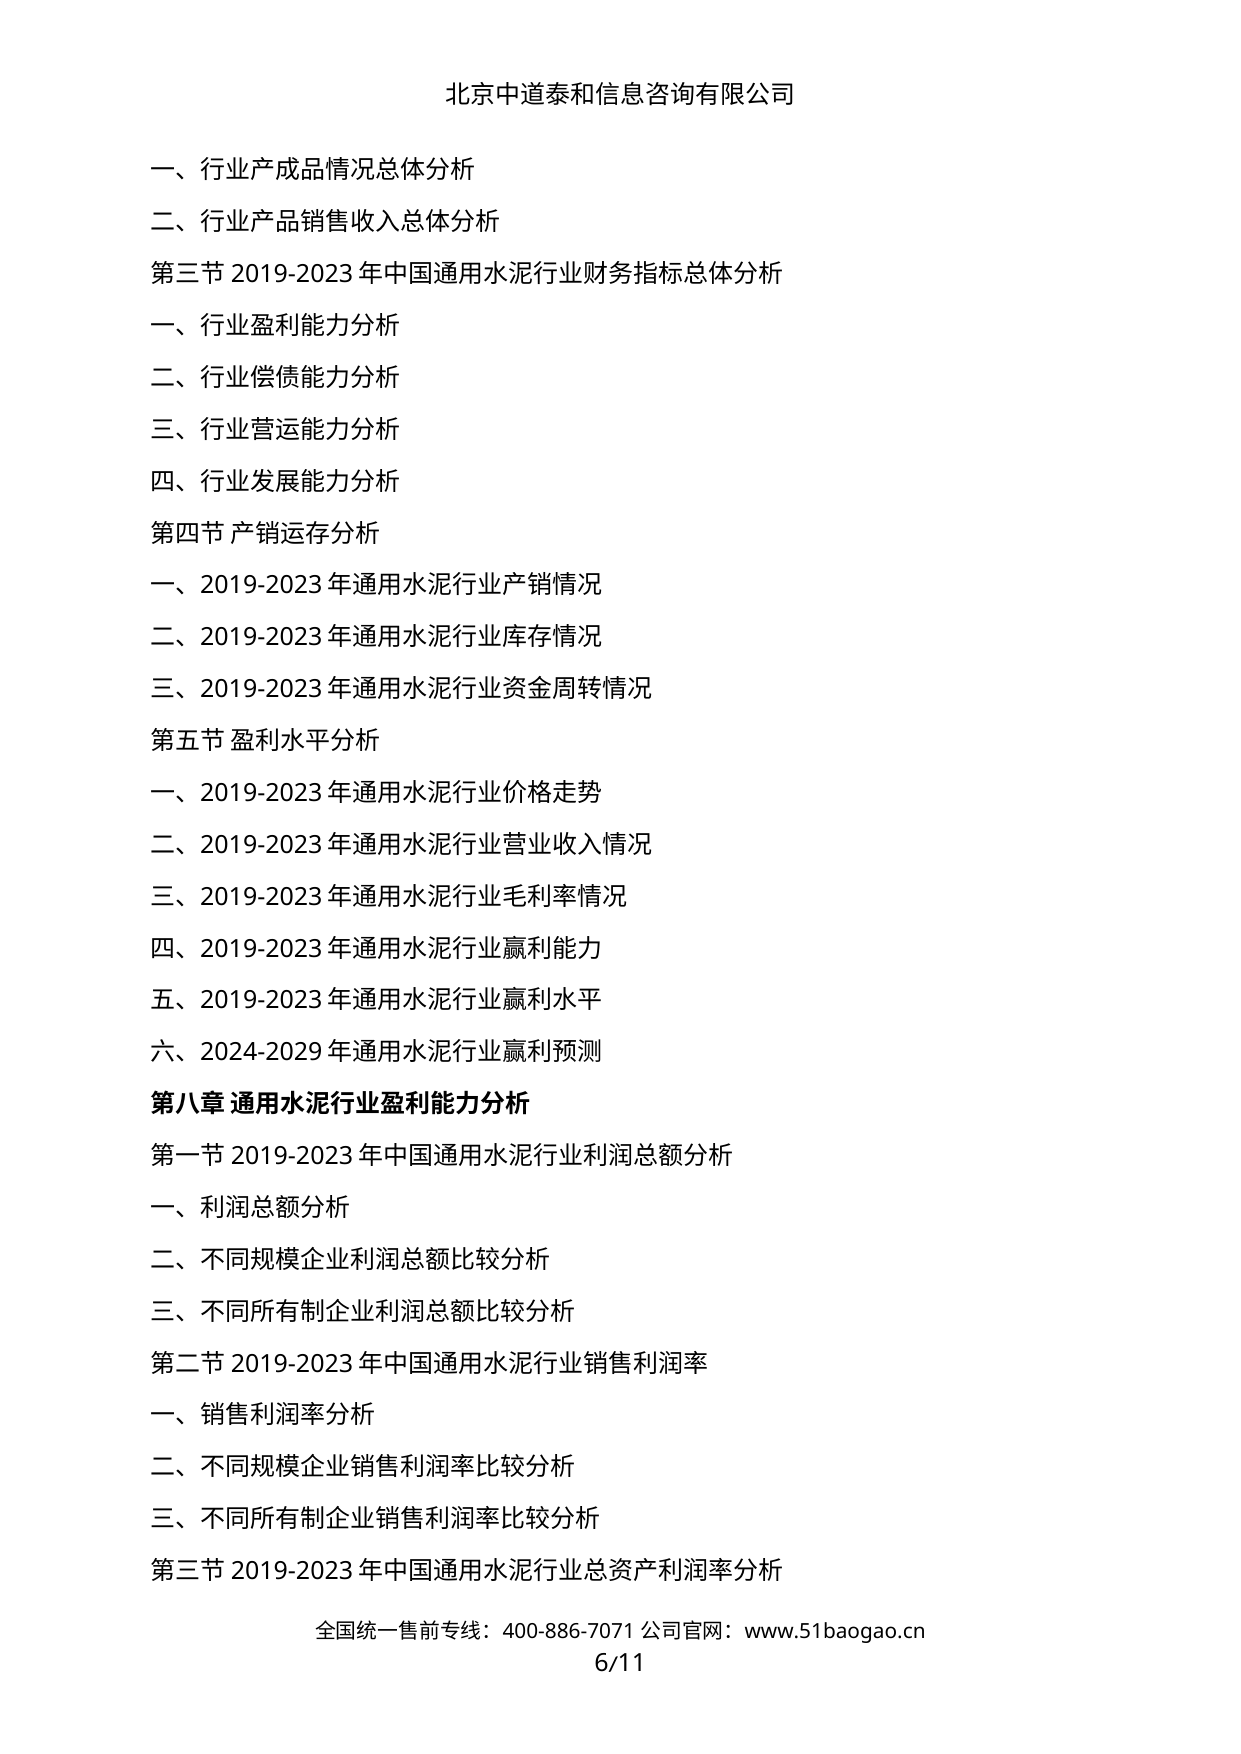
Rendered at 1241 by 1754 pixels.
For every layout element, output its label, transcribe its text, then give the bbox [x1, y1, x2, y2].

text 一、销售利润率分析 [150, 1395, 1090, 1431]
text 三、不同所有制企业利润总额比较分析 [150, 1291, 1090, 1327]
text 第五节 盈利水平分析 [150, 721, 1090, 757]
text 第三节 2019-2023年中国通用水泥行业财务指标总体分析 [150, 254, 1090, 290]
text 一、2019-2023年通用水泥行业产销情况 [150, 565, 1090, 601]
text 二、行业产品销售收入总体分析 [150, 202, 1090, 238]
text 三、2019-2023年通用水泥行业资金周转情况 [150, 669, 1090, 705]
text 五、2019-2023年通用水泥行业赢利水平 [150, 980, 1090, 1016]
text 一、行业盈利能力分析 [150, 306, 1090, 342]
text 六、2024-2029年通用水泥行业赢利预测 [150, 1032, 1090, 1068]
text 第三节 2019-2023年中国通用水泥行业总资产利润率分析 [150, 1551, 1090, 1587]
text 一、2019-2023年通用水泥行业价格走势 [150, 772, 1090, 809]
text 二、2019-2023年通用水泥行业营业收入情况 [150, 824, 1090, 861]
text 三、2019-2023年通用水泥行业毛利率情况 [150, 876, 1090, 912]
text 第一节 2019-2023年中国通用水泥行业利润总额分析 [150, 1136, 1090, 1172]
text 四、2019-2023年通用水泥行业赢利能力 [150, 928, 1090, 964]
text 第四节 产销运存分析 [150, 513, 1090, 549]
text 二、2019-2023年通用水泥行业库存情况 [150, 617, 1090, 653]
text 二、不同规模企业利润总额比较分析 [150, 1239, 1090, 1276]
text 四、行业发展能力分析 [150, 461, 1090, 497]
text 三、行业营运能力分析 [150, 409, 1090, 446]
text 第八章 通用水泥行业盈利能力分析 [150, 1084, 1090, 1120]
text 一、利润总额分析 [150, 1187, 1090, 1224]
text 一、行业产成品情况总体分析 [150, 150, 1090, 186]
text 二、行业偿债能力分析 [150, 357, 1090, 394]
text 二、不同规模企业销售利润率比较分析 [150, 1447, 1090, 1483]
text 三、不同所有制企业销售利润率比较分析 [150, 1499, 1090, 1535]
text 第二节 2019-2023年中国通用水泥行业销售利润率 [150, 1343, 1090, 1379]
